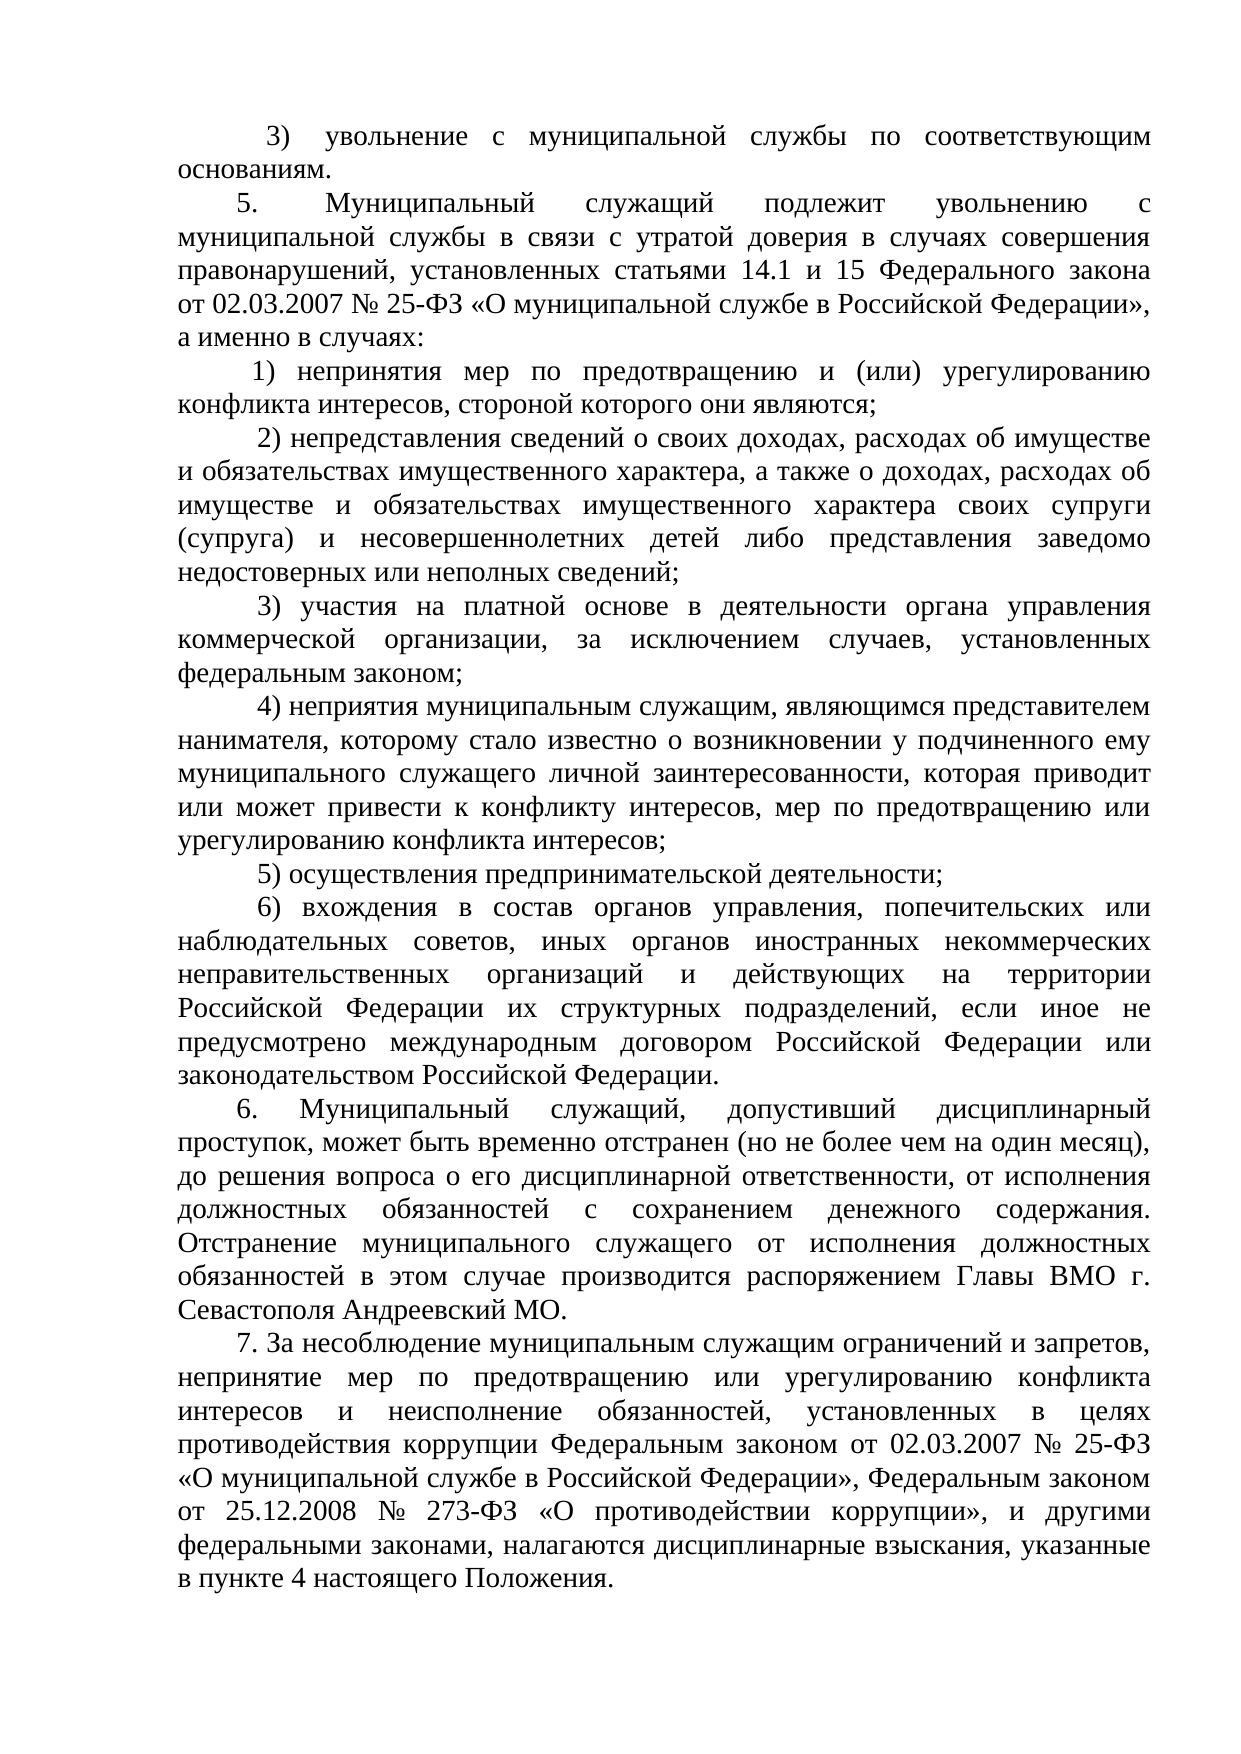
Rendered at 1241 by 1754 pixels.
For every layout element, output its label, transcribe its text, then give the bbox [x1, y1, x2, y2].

list 4) неприятия муниципальным служащим, являющимся представителем нанимателя, которому стало известно о возникновении у подчиненного ему муниципального служащего личной заинтересованности, которая приводит или может привести к конфликту интересов, мер по предотвращению или урегулированию конфликта интересов; [177, 688, 1152, 856]
list 6) вхождения в состав органов управления, попечительских или наблюдательных советов, иных органов иностранных некоммерческих неправительственных организаций и действующих на территории Российской Федерации их структурных подразделений, если иное не предусмотрено международным договором Российской Федерации или законодательством Российской Федерации. [177, 889, 1152, 1091]
list 6. Муниципальный служащий, допустивший дисциплинарный проступок, может быть временно отстранен (но не более чем на один месяц), до решения вопроса о его дисциплинарной ответственности, от исполнения должностных обязанностей с сохранением денежного содержания. Отстранение муниципального служащего от исполнения должностных обязанностей в этом случае производится распоряжением Главы ВМО г. Севастополя Андреевский МО. [177, 1091, 1152, 1326]
list 2) непредставления сведений о своих доходах, расходах об имуществе и обязательствах имущественного характера, а также о доходах, расходах об имуществе и обязательствах имущественного характера своих супруги (супруга) и несовершеннолетних детей либо представления заведомо недостоверных или неполных сведений; [177, 420, 1152, 588]
list 3) участия на платной основе в деятельности органа управления коммерческой организации, за исключением случаев, установленных федеральным законом; [177, 588, 1152, 688]
list 1) непринятия мер по предотвращению и (или) урегулированию конфликта интересов, стороной которого они являются; [177, 353, 1152, 420]
list 7. За несоблюдение муниципальным служащим ограничений и запретов, непринятие мер по предотвращению или урегулированию конфликта интересов и неисполнение обязанностей, установленных в целях противодействия коррупции Федеральным законом от 02.03.2007 № 25-ФЗ «О муниципальной службе в Российской Федерации», Федеральным законом от 25.12.2008 № 273-ФЗ «О противодействии коррупции», и другими федеральными законами, налагаются дисциплинарные взыскания, указанные в пункте 4 настоящего Положения. [177, 1326, 1152, 1594]
list увольнение с муниципальной службы по соответствующим основаниям. [177, 118, 1152, 185]
list 5) осуществления предпринимательской деятельности; [177, 856, 1152, 889]
list Муниципальный служащий подлежит увольнению с муниципальной службы в связи с утратой доверия в случаях совершения правонарушений, установленных статьями 14.1 и 15 Федерального закона от 02.03.2007 № 25-ФЗ «О муниципальной службе в Российской Федерации», а именно в случаях: [177, 185, 1152, 353]
